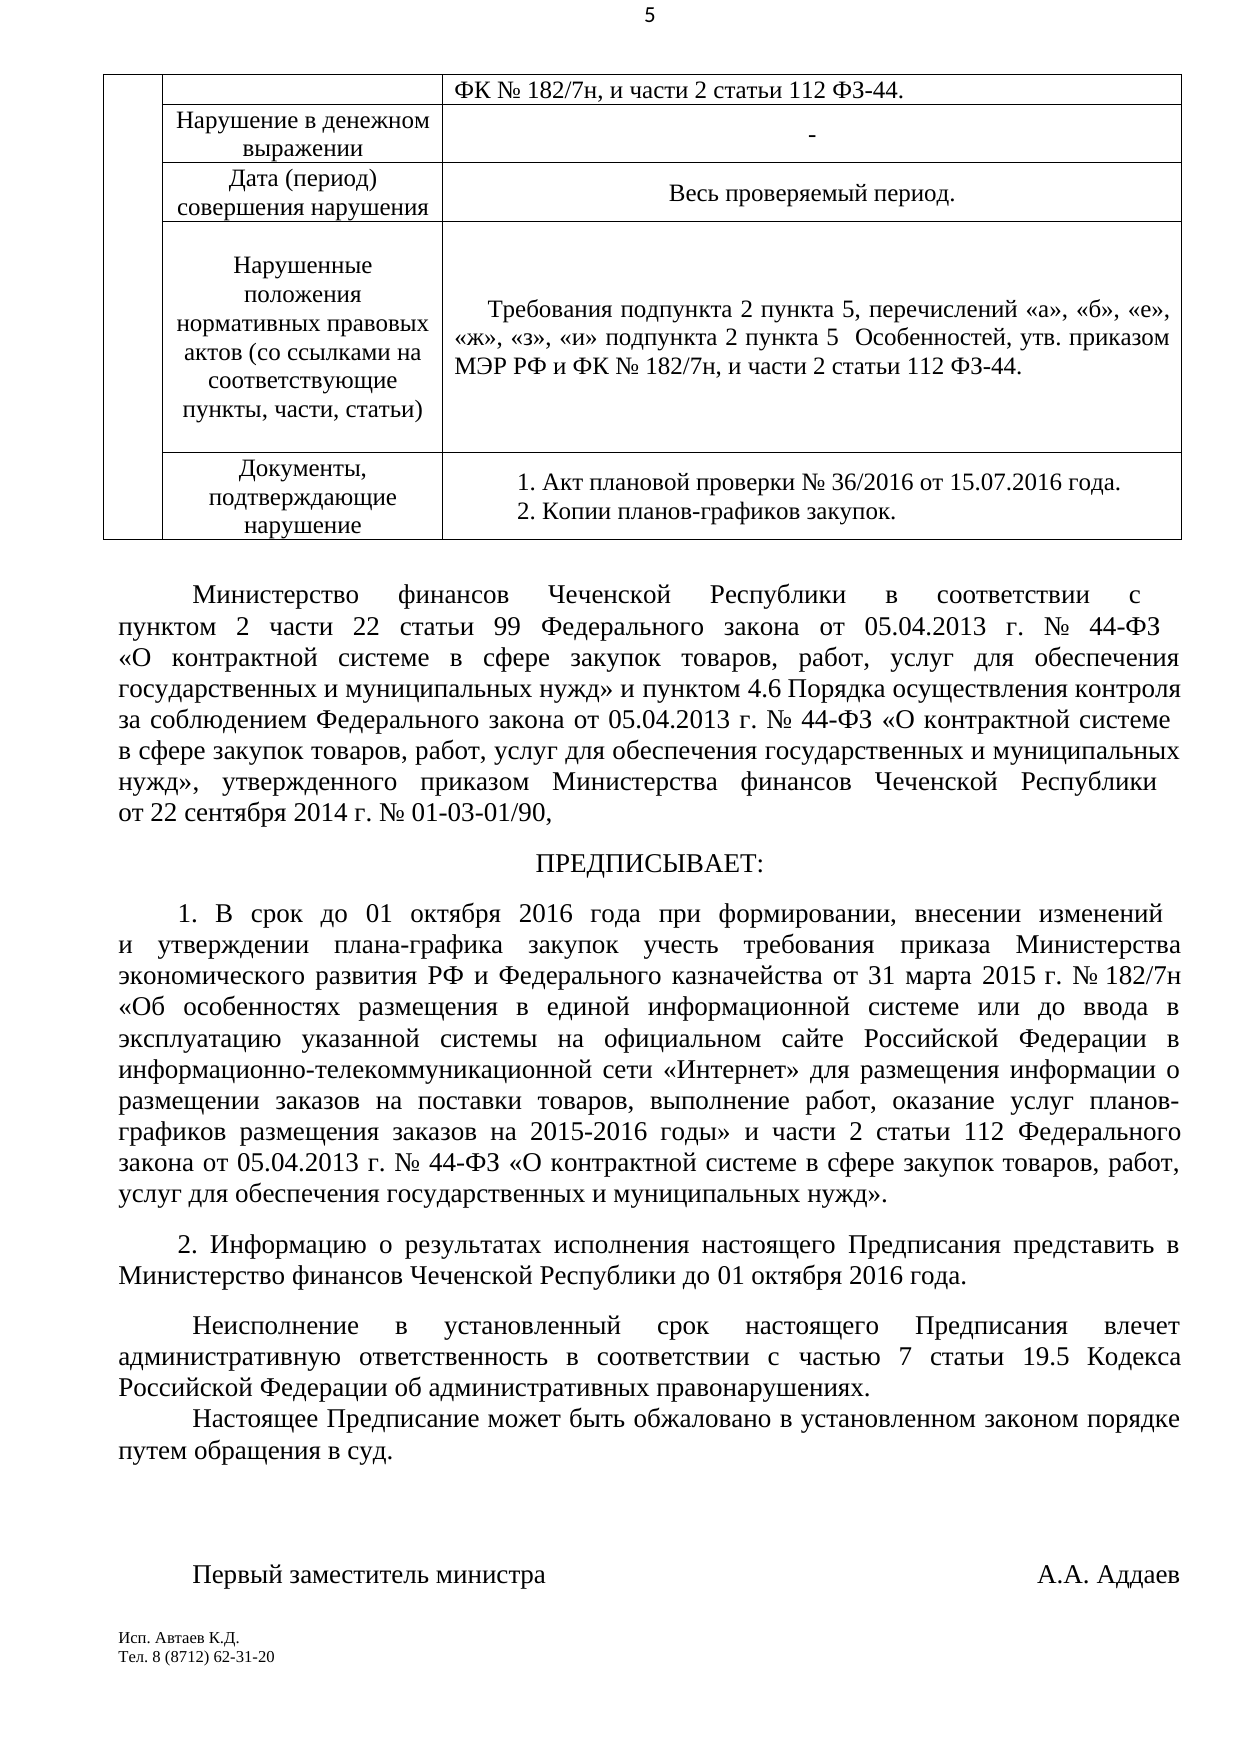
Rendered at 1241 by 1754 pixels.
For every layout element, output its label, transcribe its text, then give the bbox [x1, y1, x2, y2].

table_cell - [443, 105, 1181, 162]
text Настоящее Предписание может быть обжаловано в установленном законом порядке путем обращения в суд. [118, 1403, 1181, 1465]
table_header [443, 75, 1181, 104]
text 1. В срок до 01 октября 2016 года при формировании, внесении изменений и утверждении плана-графика закупок учесть требования приказа Министерства экономического развития РФ и Федерального казначейства от 31 марта 2015 г. № 182/7н «Об особенностях размещения в единой информационной системе или до ввода в эксплуатацию указанной системы на официальном сайте Российской Федерации в информационно-телекоммуникационной сети «Интернет» для размещения информации о размещении заказов на поставки товаров, выполнение работ, оказание услуг планов-графиков размещения заказов на 2015-2016 годы» и части 2 статьи 112 Федерального закона от 05.04.2013 г. № 44-ФЗ «О контрактной системе в сфере закупок товаров, работ, услуг для обеспечения государственных и муниципальных нужд». [118, 897, 1181, 1208]
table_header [163, 75, 442, 104]
text ПРЕДПИСЫВАЕТ: [118, 847, 1181, 878]
text Исп. Автаев К.Д. [118, 1628, 1181, 1647]
table_cell Дата (период) совершения нарушения [163, 163, 442, 221]
text Неисполнение в установленный срок настоящего Предписания влечет административную ответственность в соответствии с частью 7 статьи 19.5 Кодекса Российской Федерации об административных правонарушениях. [118, 1309, 1181, 1403]
text Первый заместитель министра А.А. Аддаев [118, 1558, 1181, 1589]
text 2. Информацию о результатах исполнения настоящего Предписания представить в Министерство финансов Чеченской Республики до 01 октября 2016 года. [118, 1228, 1181, 1290]
table_cell Документы, подтверждающие нарушение [163, 453, 442, 539]
table_cell Нарушенные положения нормативных правовых актов (со ссылками на соответствующие пункты, части, статьи) [163, 222, 442, 452]
text Тел. 8 (8712) 62-31-20 [118, 1647, 1181, 1666]
table_cell Требования подпункта 2 пункта 5, перечислений «а», «б», «е», «ж», «з», «и» подпункта 2 пункта 5 Особенностей, утв. приказом МЭР РФ и ФК № 182/7н, и части 2 статьи 112 ФЗ-44. [443, 222, 1181, 452]
table_cell 1. Акт плановой проверки № 36/2016 от 15.07.2016 года. 2. Копии планов-графиков закупок. [443, 453, 1181, 539]
table_cell Весь проверяемый период. [443, 163, 1181, 221]
table_header 1. [104, 75, 162, 539]
table_cell Нарушение в денежном выражении [163, 105, 442, 162]
text Министерство финансов Чеченской Республики в соответствии с пунктом 2 части 22 статьи 99 Федерального закона от 05.04.2013 г. № 44-ФЗ «О контрактной системе в сфере закупок товаров, работ, услуг для обеспечения государственных и муниципальных нужд» и пунктом 4.6 Порядка осуществления контроля за соблюдением Федерального закона от 05.04.2013 г. № 44-ФЗ «О контрактной системе в сфере закупок товаров, работ, услуг для обеспечения государственных и муниципальных нужд», утвержденного приказом Министерства финансов Чеченской Республики от 22 сентября 2014 г. № 01-03-01/90, [118, 578, 1181, 828]
